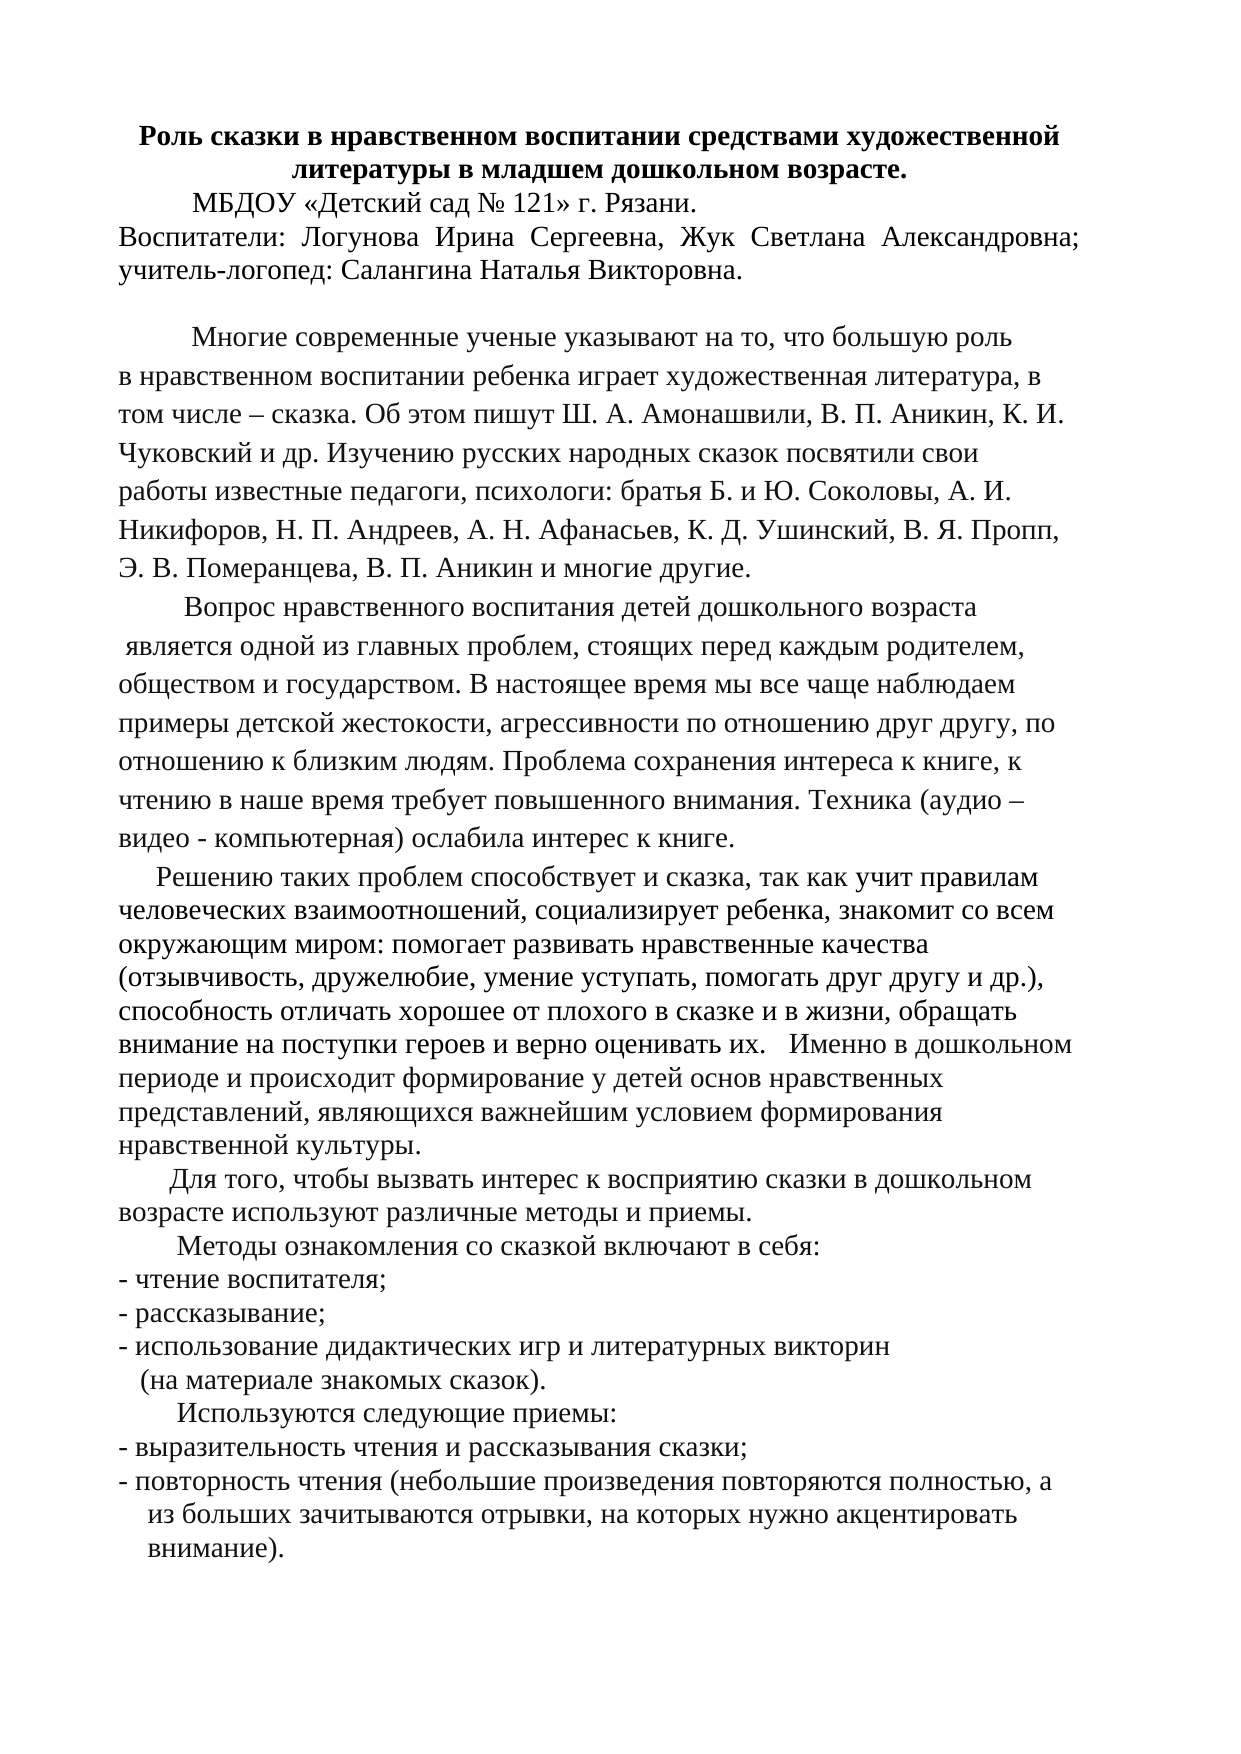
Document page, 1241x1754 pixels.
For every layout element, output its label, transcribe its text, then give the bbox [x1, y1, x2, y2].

text Воспитатели: Логунова Ирина Сергеевна, Жук Светлана Александровна; учитель-логопед: Салангина Наталья Викторовна. [118, 219, 1081, 286]
text внимание). [118, 1530, 1081, 1563]
text МБДОУ «Детский сад № 121» г. Рязани. [118, 185, 1081, 219]
text Решению таких проблем способствует и сказка, так как учит правилам человеческих взаимоотношений, социализирует ребенка, знакомит со всем окружающим миром: помогает развивать нравственные качества (отзывчивость, дружелюбие, умение уступать, помогать друг другу и др.), способность отличать хорошее от плохого в сказке и в жизни, обращать внимание на поступки героев и верно оценивать их. Именно в дошкольном периоде и происходит формирование у детей основ нравственных представлений, являющихся важнейшим условием формирования [118, 859, 1081, 1127]
text работы известные педагоги, психологи: братья Б. и Ю. Соколовы, А. И. Никифоров, Н. П. Андреев, А. Н. Афанасьев, К. Д. Ушинский, В. Я. Пропп, Э. В. Померанцева, В. П. Аникин и многие другие. [118, 473, 1081, 584]
text - рассказывание; [118, 1295, 1081, 1328]
text Роль сказки в нравственном воспитании средствами художественной [118, 118, 1081, 152]
text - чтение воспитателя; [118, 1261, 1081, 1295]
text Вопрос нравственного воспитания детей дошкольного возраста [184, 589, 1081, 623]
text Методы ознакомления со сказкой включают в себя: [118, 1228, 1081, 1261]
text нравственной культуры. [118, 1127, 1081, 1161]
text из больших зачитываются отрывки, на которых нужно акцентировать [118, 1496, 1081, 1530]
text - выразительность чтения и рассказывания сказки; [118, 1429, 1081, 1463]
text Используются следующие приемы: [118, 1396, 1081, 1429]
text литературы в младшем дошкольном возрасте. [118, 152, 1081, 185]
text - использование дидактических игр и литературных викторин [118, 1328, 1081, 1362]
text Многие современные ученые указывают на то, что большую роль в нравственном воспитании ребенка играет художественная литература, в том числе – сказка. Об этом пишут Ш. А. Амонашвили, В. П. Аникин, К. И. Чуковский и др. Изучению русских народных сказок посвятили свои [118, 319, 1081, 468]
text Для того, чтобы вызвать интерес к восприятию сказки в дошкольном возрасте используют различные методы и приемы. [118, 1161, 1081, 1228]
text - повторность чтения (небольшие произведения повторяются полностью, а [118, 1463, 1081, 1496]
text является одной из главных проблем, стоящих перед каждым родителем, обществом и государством. В настоящее время мы все чаще наблюдаем примеры детской жестокости, агрессивности по отношению друг другу, по отношению к близким людям. Проблема сохранения интереса к книге, к чтению в наше время требует повышенного внимания. Техника (аудио – видео - компьютерная) ослабила интерес к книге. [118, 628, 1081, 854]
text (на материале знакомых сказок). [118, 1362, 1081, 1396]
